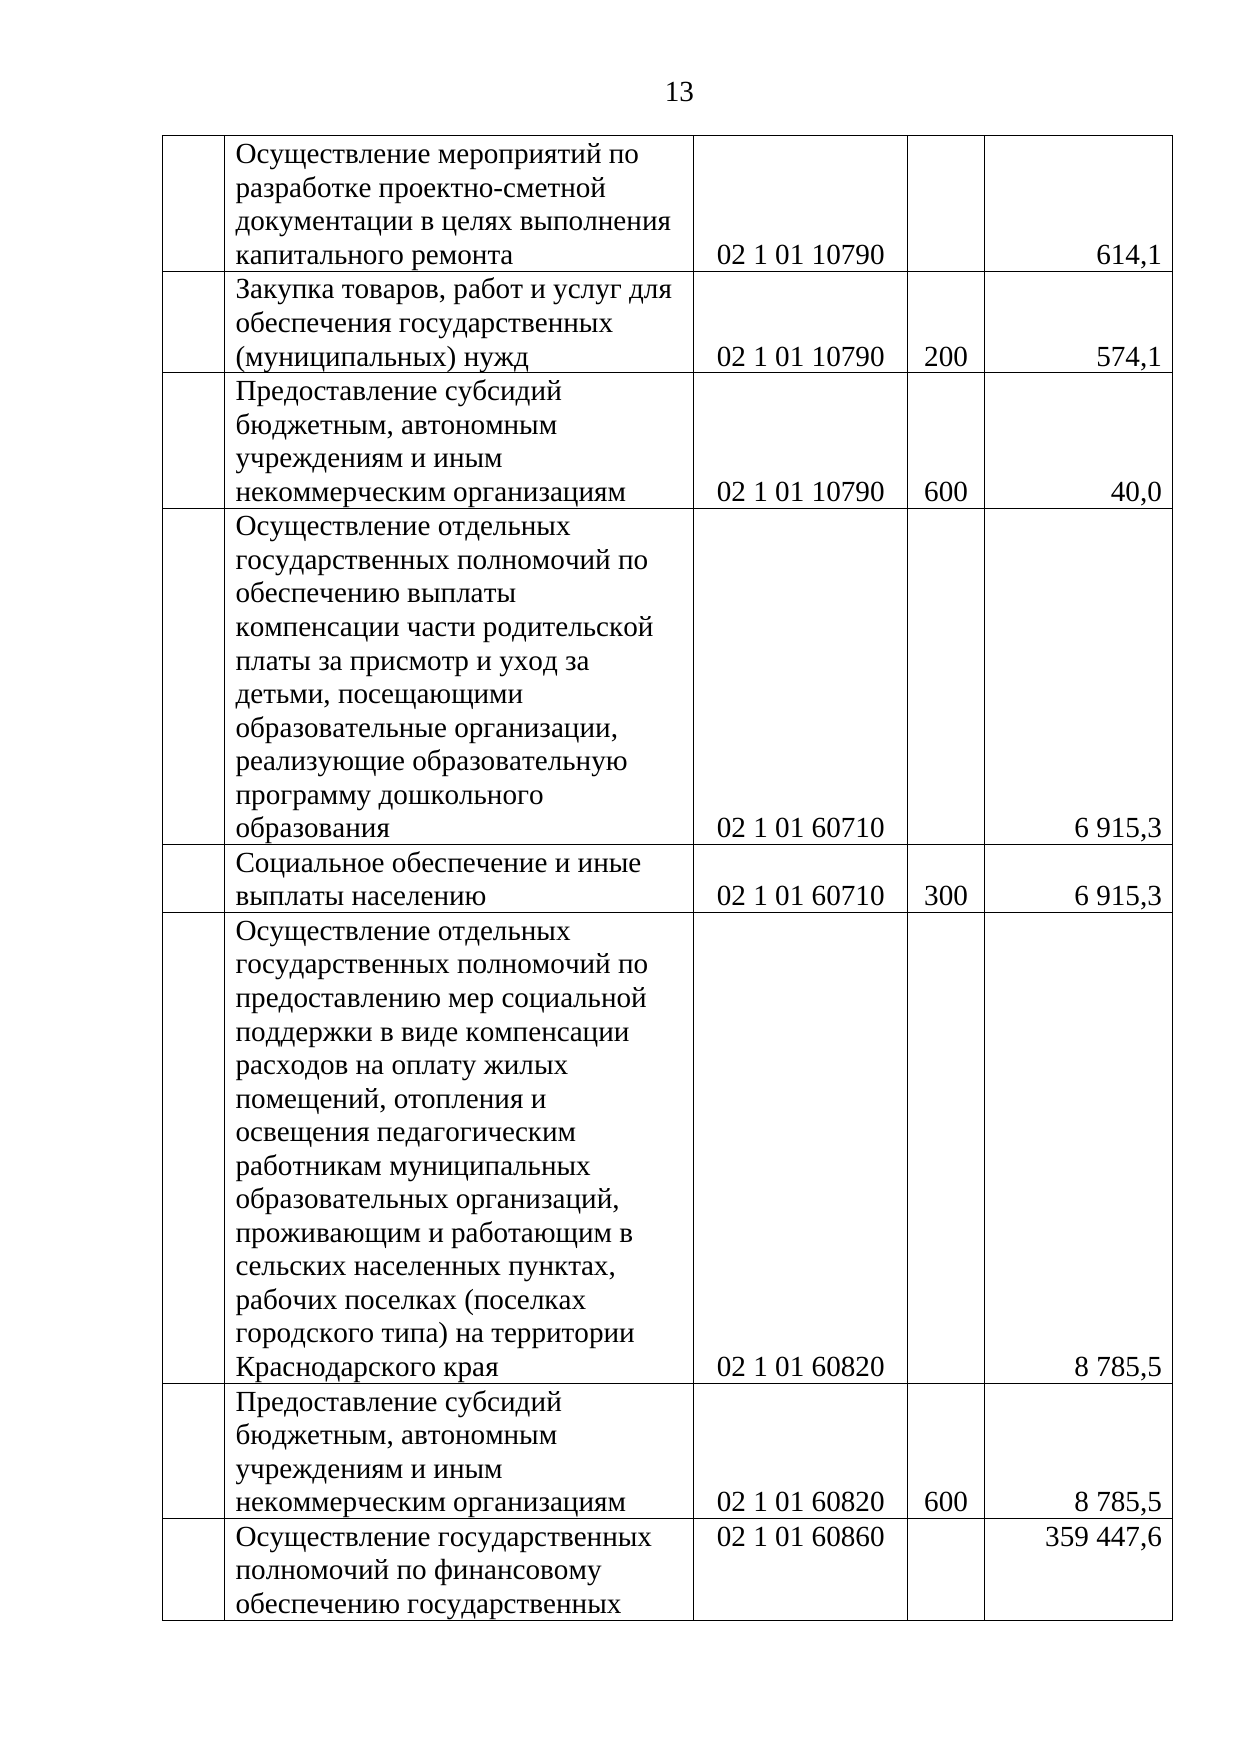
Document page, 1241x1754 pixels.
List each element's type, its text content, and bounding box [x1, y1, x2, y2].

table_cell Осуществление мероприятий по разработке проектно-сметной документации в целях выполнения капитального ремонта [225, 136, 693, 271]
table_cell Закупка товаров, работ и услуг для обеспечения государственных (муниципальных) нужд [225, 272, 693, 372]
table_cell [908, 913, 984, 1383]
table_cell 359 447,6 [985, 1519, 1172, 1619]
table_cell 02 1 01 10790 [694, 136, 907, 271]
table_cell 02 1 01 60820 [694, 1384, 907, 1518]
table_cell 614,1 [985, 136, 1172, 271]
table_cell [908, 136, 984, 271]
table_cell [908, 1519, 984, 1619]
table_cell Предоставление субсидий бюджетным, автономным учреждениям и иным некоммерческим организациям [225, 373, 693, 507]
table_cell 02 1 01 60710 [694, 845, 907, 912]
table_cell [163, 272, 224, 372]
table_cell 02 1 01 60860 [694, 1519, 907, 1619]
table_cell 200 [908, 272, 984, 372]
table_cell [163, 373, 224, 507]
table_cell Социальное обеспечение и иные выплаты населению [225, 845, 693, 912]
table_cell [163, 509, 224, 844]
table_cell [163, 913, 224, 1383]
table_cell 8 785,5 [985, 1384, 1172, 1518]
table_cell [163, 845, 224, 912]
table_cell 02 1 01 60820 [694, 913, 907, 1383]
table_cell 02 1 01 10790 [694, 272, 907, 372]
table_cell 8 785,5 [985, 913, 1172, 1383]
table_cell 600 [908, 1384, 984, 1518]
table_cell 6 915,3 [985, 845, 1172, 912]
table_cell 40,0 [985, 373, 1172, 507]
table_cell [163, 136, 224, 271]
table_cell [163, 1384, 224, 1518]
table_cell Осуществление отдельных государственных полномочий по обеспечению выплаты компенсации части родительской платы за присмотр и уход за детьми, посещающими образовательные организации, реализующие образовательную программу дошкольного образования [225, 509, 693, 844]
table_cell 02 1 01 10790 [694, 373, 907, 507]
table_cell 600 [908, 373, 984, 507]
table_cell 02 1 01 60710 [694, 509, 907, 844]
table_cell [908, 509, 984, 844]
table_cell 574,1 [985, 272, 1172, 372]
table_cell Предоставление субсидий бюджетным, автономным учреждениям и иным некоммерческим организациям [225, 1384, 693, 1518]
table_cell 300 [908, 845, 984, 912]
table_cell [163, 1519, 224, 1619]
table_cell Осуществление отдельных государственных полномочий по предоставлению мер социальной поддержки в виде компенсации расходов на оплату жилых помещений, отопления и освещения педагогическим работникам муниципальных образовательных организаций, проживающим и работающим в сельских населенных пунктах, рабочих поселках (поселках городского типа) на территории Краснодарского края [225, 913, 693, 1383]
table_cell 6 915,3 [985, 509, 1172, 844]
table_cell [225, 1519, 693, 1619]
